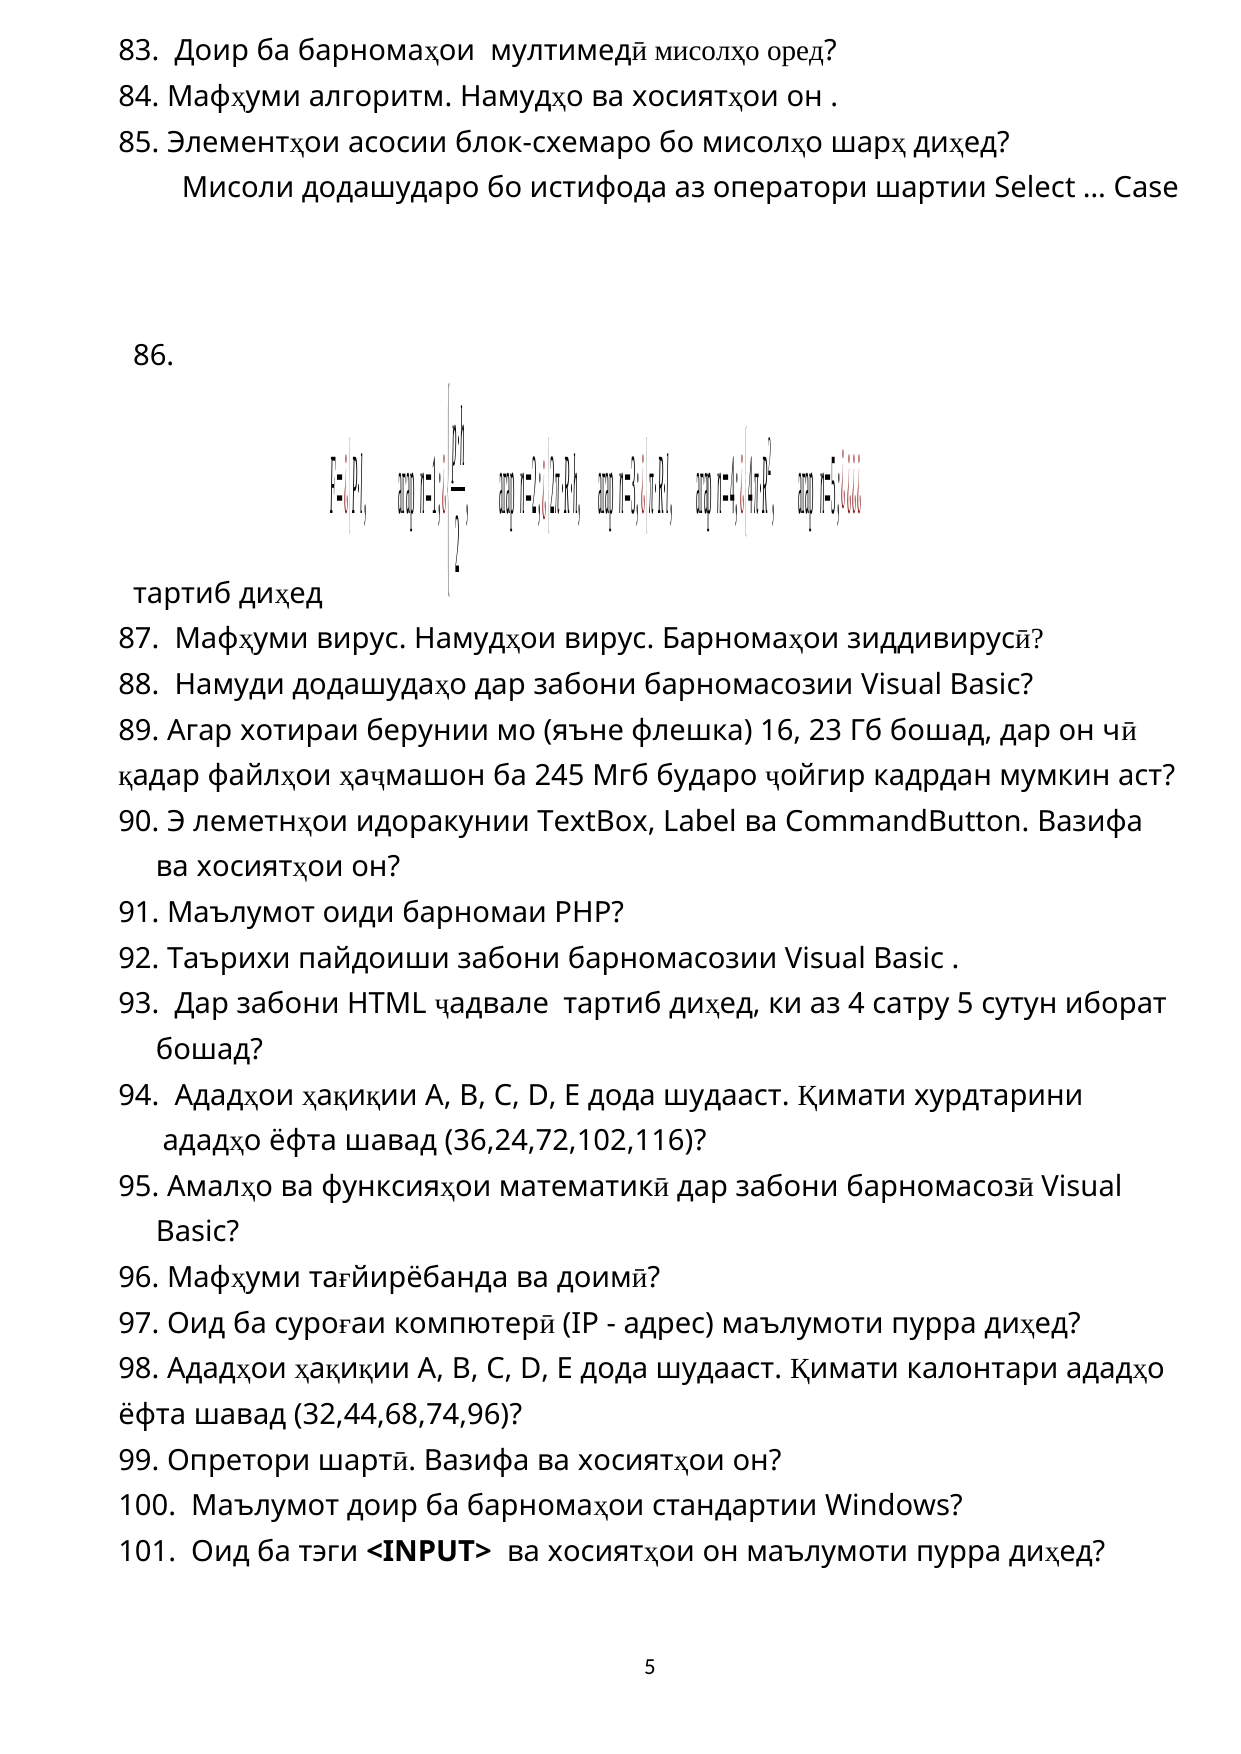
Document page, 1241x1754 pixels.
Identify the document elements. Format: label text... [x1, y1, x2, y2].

text 100. Маълумот доир ба барномаҳои стандартии Windows? [118, 1484, 1181, 1524]
text 89. Агар хотираи берунии мо (яъне флешка) 16, 23 Гб бошад, дар он чӣ қадар файлҳои ҳаҷмашон ба 245 Мгб бударо ҷойгир кадрдан мумкин аст? [118, 709, 1181, 794]
text 94. Ададҳои ҳақиқии А, В, С, D, Е дода шудааст. Қимати хурдтарини ададҳо ёфта шавад (36,24,72,102,116)? [118, 1074, 1181, 1159]
text 96. Мафҳуми тағйирёбанда ва доимӣ? [118, 1256, 1181, 1296]
text 99. Опретори шартӣ. Вазифа ва хосиятҳои он? [118, 1439, 1181, 1478]
text 95. Амалҳо ва функсияҳои математикӣ дар забони барномасозӣ Visual Basic? [118, 1165, 1181, 1250]
text 87. Мафҳуми вирус. Намудҳои вирус. Барномаҳои зиддивирусӣ? [118, 618, 1181, 657]
text 85. Элементҳои асосии блок-схемаро бо мисолҳо шарҳ диҳед? [118, 121, 1181, 161]
text 91. Маълумот оиди барномаи PHP? [118, 891, 1181, 931]
text 90. Э леметнҳои идоракунии TextBox, Label ва CommandButton. Вазифа ва хосиятҳои он? [118, 800, 1181, 885]
text 83. Доир ба барномаҳои мултимедӣ мисолҳо оред? [118, 29, 1181, 69]
text 86. Мисоли додашударо бо истифода аз оператори шартии Select … Case тартиб диҳед [133, 166, 1181, 612]
text 92. Таърихи пайдоиши забони барномасозии Visual Basic . [118, 937, 1181, 977]
text 88. Намуди додашудаҳо дар забони барномасозии Visual Basic? [118, 663, 1181, 703]
text 84. Мафҳуми алгоритм. Намудҳо ва хосиятҳои он . [118, 75, 1181, 115]
text 101. Оид ба тэги <INPUT> ва хосиятҳои он маълумоти пурра диҳед? [118, 1530, 1181, 1570]
text 97. Оид ба суроғаи компютерӣ (IP - адрес) маълумоти пурра диҳед? [118, 1302, 1181, 1342]
text 98. Ададҳои ҳақиқии А, В, С, D, Е дода шудааст. Қимати калонтари ададҳо ёфта шавад (32,44,68,74,96)? [118, 1348, 1181, 1433]
text 93. Дар забони HTML ҷадвале тартиб диҳед, ки аз 4 сатру 5 сутун иборат бошад? [118, 983, 1181, 1068]
